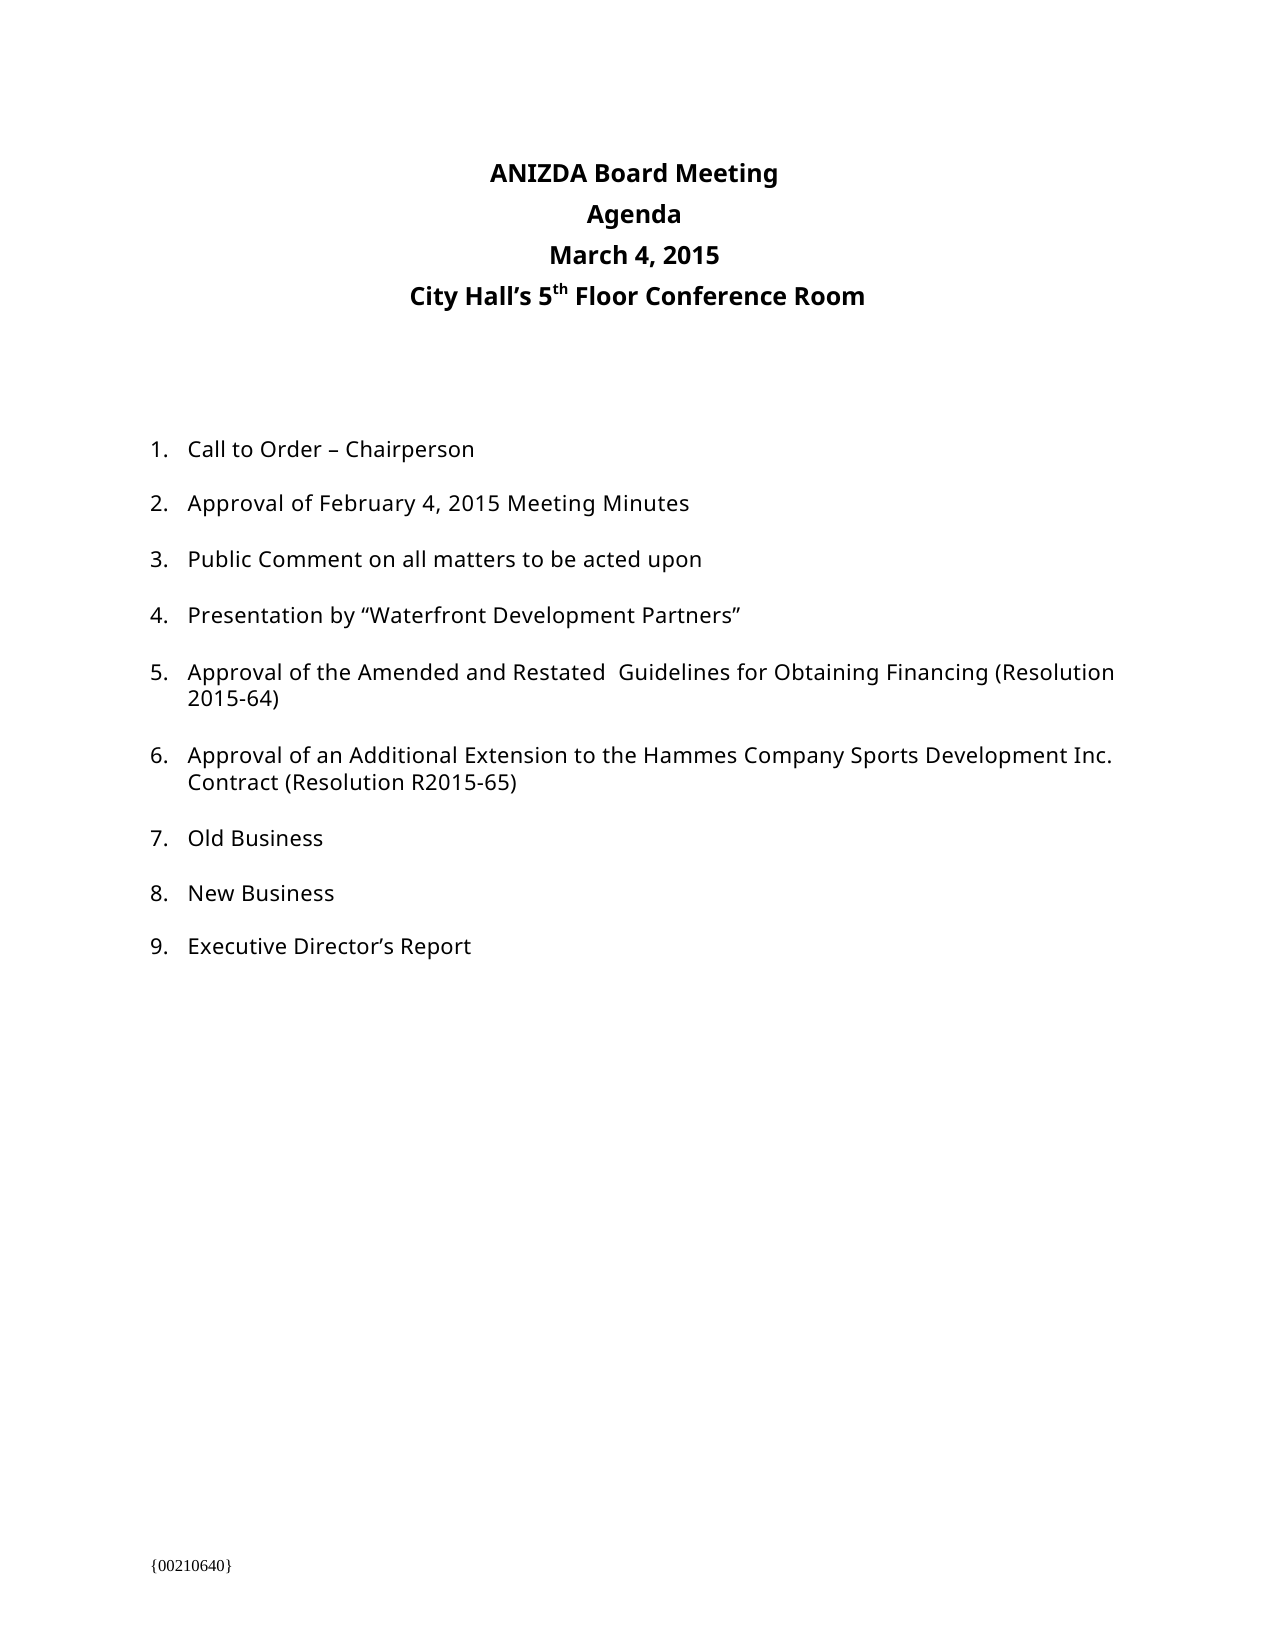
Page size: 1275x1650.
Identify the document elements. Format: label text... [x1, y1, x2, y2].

list Executive Director’s Report [150, 933, 1125, 960]
list Presentation by “Waterfront Development Partners” [150, 602, 1125, 629]
list Approval of the Amended and Restated Guidelines for Obtaining Financing (Resolution 2015-64) [150, 659, 1125, 712]
text ANIZDA Board Meeting Agenda March 4, 2015 City Hall’s 5th Floor Conference Room [150, 150, 1125, 314]
list Public Comment on all matters to be acted upon [150, 546, 1125, 573]
list Approval of an Additional Extension to the Hammes Company Sports Development Inc. Contract (Resolution R2015-65) [150, 742, 1125, 795]
list Old Business [150, 825, 1125, 852]
list Approval of February 4, 2015 Meeting Minutes [150, 490, 1125, 516]
list Call to Order – Chairperson [150, 437, 1125, 463]
list New Business [150, 881, 1125, 907]
